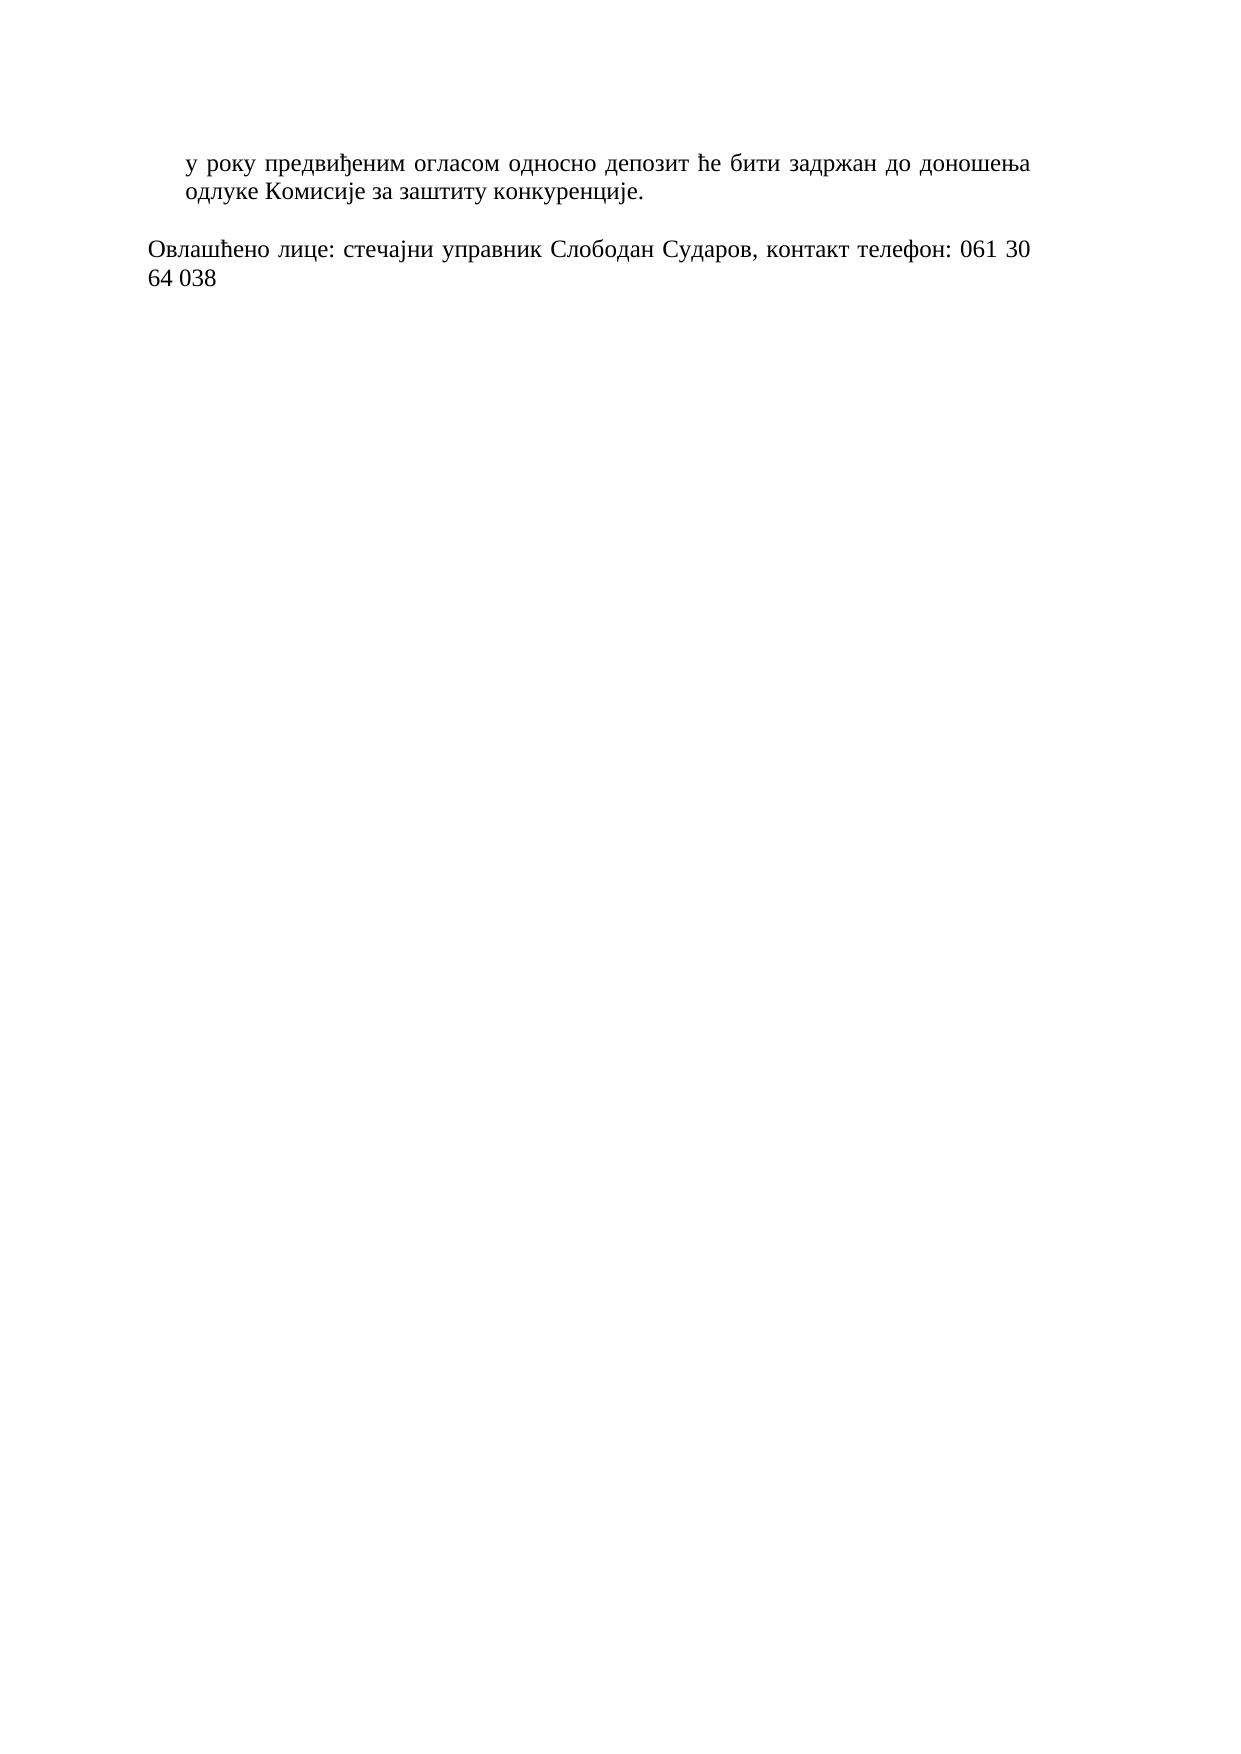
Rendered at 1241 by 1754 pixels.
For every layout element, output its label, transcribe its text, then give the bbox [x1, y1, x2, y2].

text Овлашћено лице: стечајни управник Слободан Сударов, контакт телефон: 061 30 64 038 [148, 234, 1031, 291]
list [148, 148, 1031, 205]
